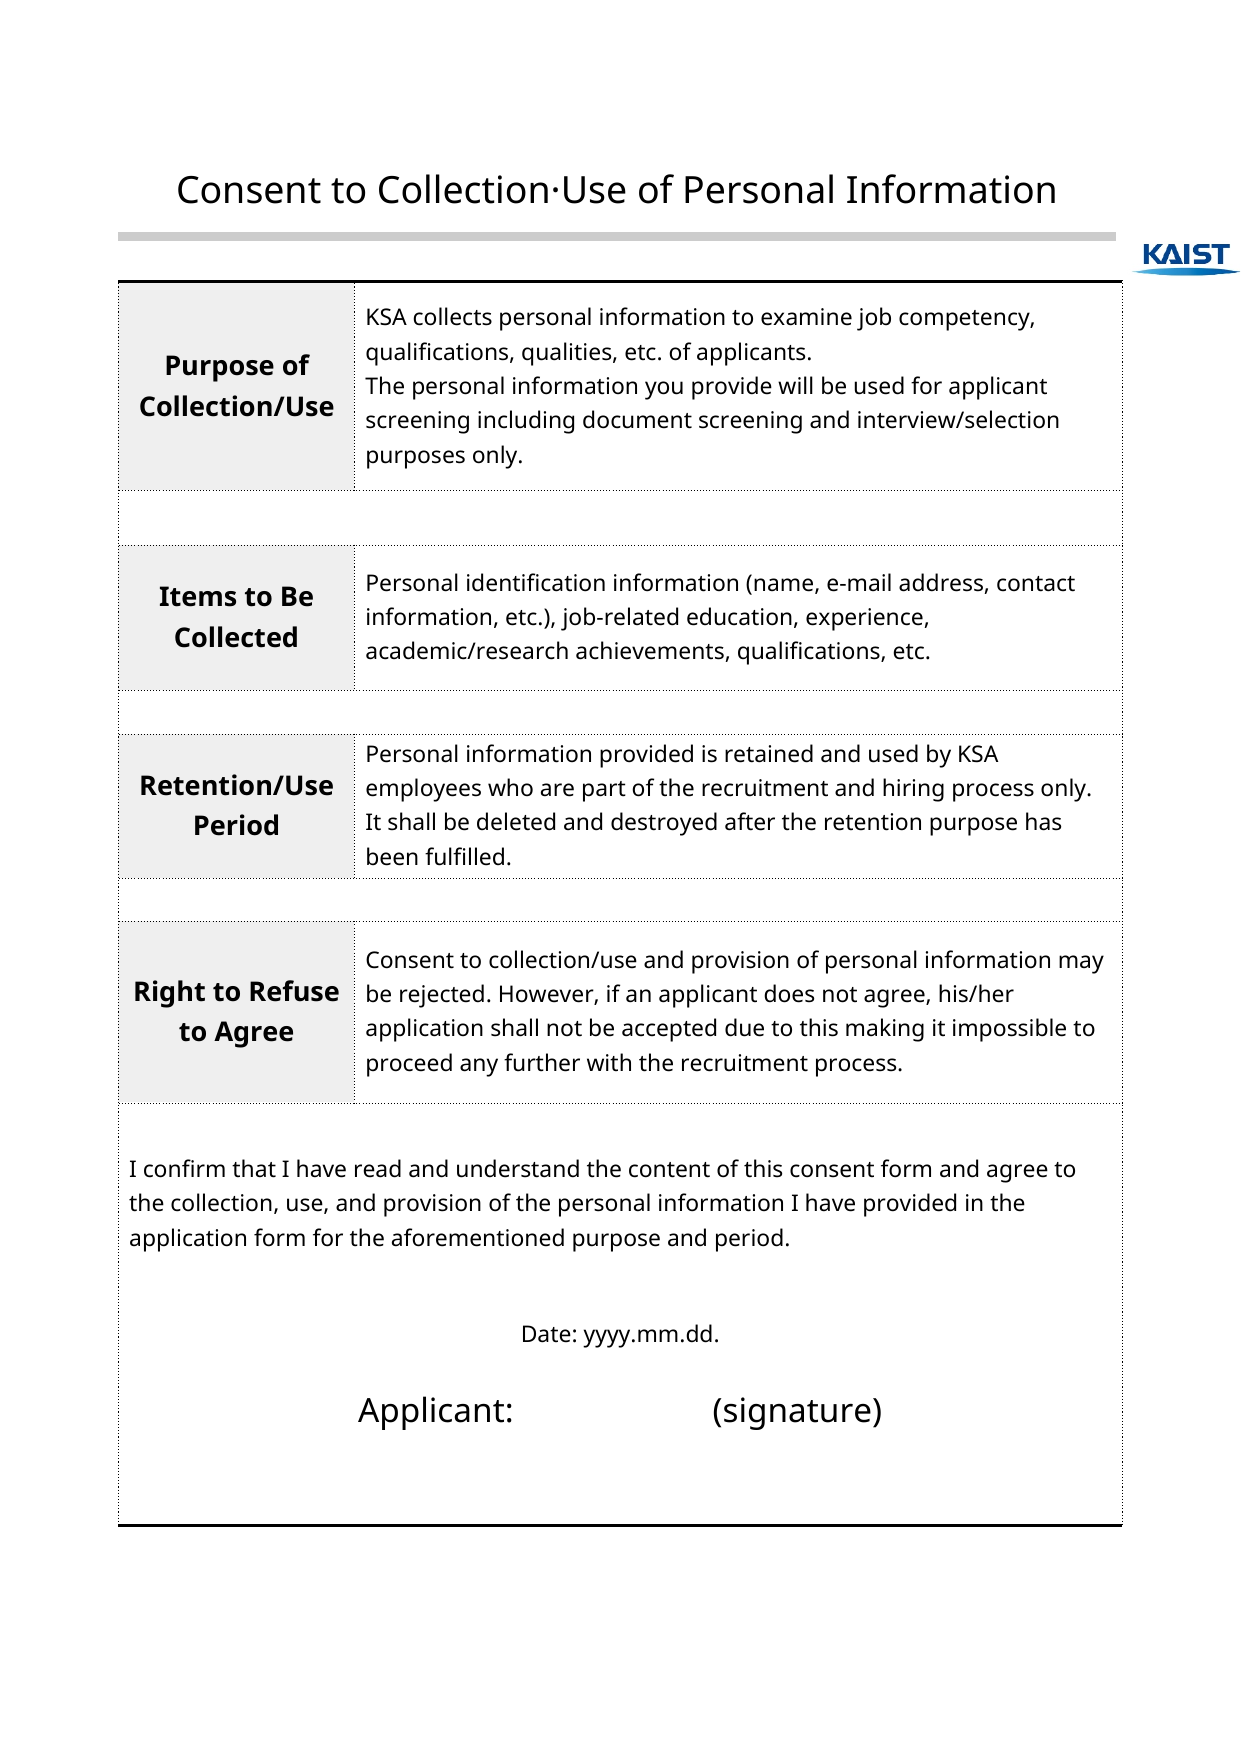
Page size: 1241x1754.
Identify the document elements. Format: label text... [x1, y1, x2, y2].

table_cell Retention/Use Period [118, 734, 354, 878]
table_cell [118, 690, 1122, 733]
table_cell Personal identification information (name, e-mail address, contact information, etc.), job-related education, experience, academic/research achievements, qualifications, etc. [355, 545, 1122, 690]
table_cell Consent to Collection·Use of Personal Information [118, 148, 1116, 232]
table_header KSA collects personal information to examine job competency, qualifications, qualities, etc. of applicants. The personal information you provide will be used for applicant screening including document screening and interview/selection purposes only. [355, 283, 1122, 490]
table_header Purpose of Collection/Use [118, 283, 354, 490]
table_cell [118, 232, 1116, 241]
table_cell [118, 490, 1122, 544]
table_cell Right to Refuse to Agree [118, 921, 354, 1102]
table_cell Consent to collection/use and provision of personal information may be rejected. However, if an applicant does not agree, his/her application shall not be accepted due to this making it impossible to proceed any further with the recruitment process. [355, 921, 1122, 1102]
table_cell I confirm that I have read and understand the content of this consent form and agree to the collection, use, and provision of the personal information I have provided in the application form for the aforementioned purpose and period. Date: yyyy.mm.dd. Applicant: (signature) [118, 1103, 1122, 1524]
picture [1122, 241, 1241, 278]
table_cell Personal information provided is retained and used by KSA employees who are part of the recruitment and hiring process only. It shall be deleted and destroyed after the retention purpose has been fulfilled. [355, 734, 1122, 878]
table_cell Items to Be Collected [118, 545, 354, 690]
table_cell [118, 878, 1122, 921]
